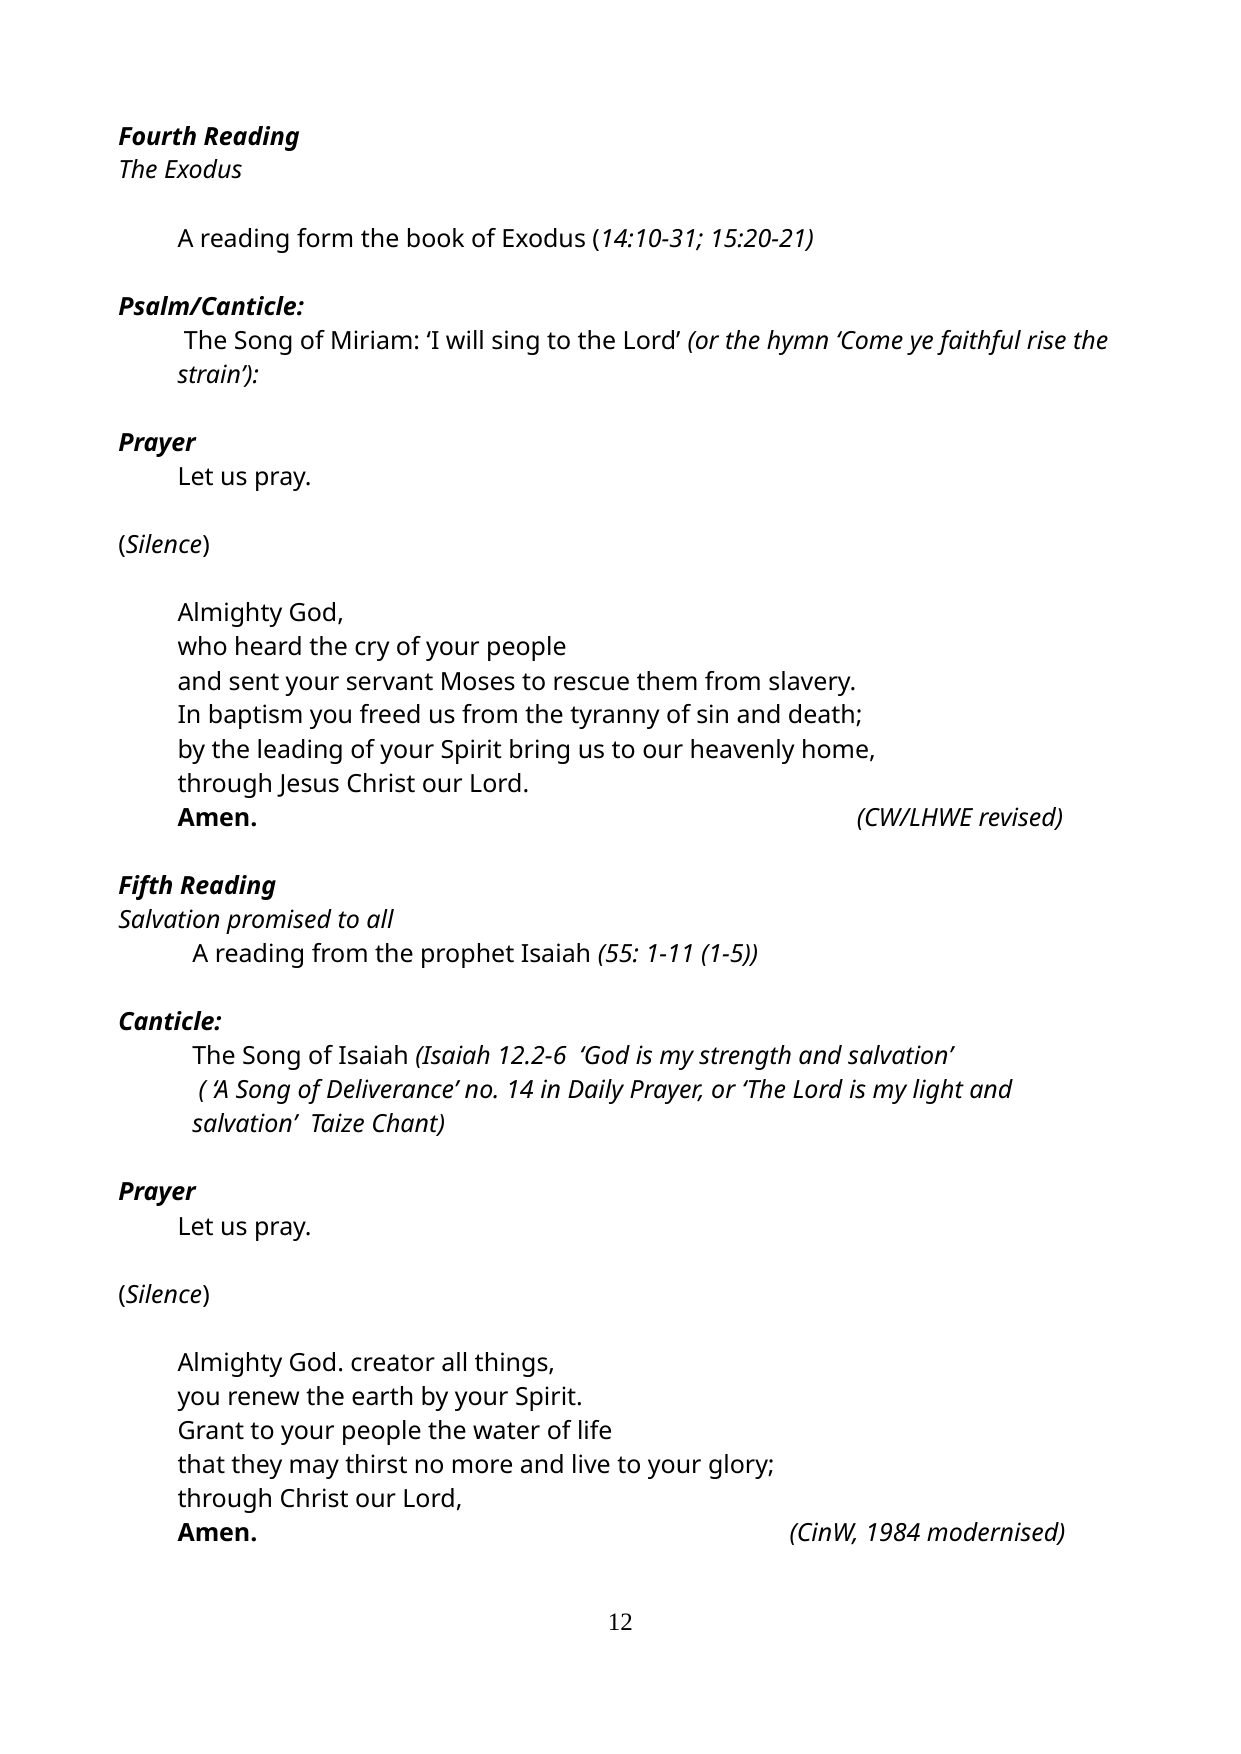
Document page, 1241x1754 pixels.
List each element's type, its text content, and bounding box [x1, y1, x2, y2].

text Amen. (CW/LHWE revised) [177, 799, 1122, 833]
text Let us pray. [177, 459, 1122, 493]
text Psalm/Canticle: [118, 288, 1122, 322]
text through Jesus Christ our Lord. [177, 765, 1122, 799]
text Fifth Reading [118, 867, 1122, 902]
text A reading form the book of Exodus (14:10-31; 15:20-21) [177, 220, 1122, 254]
text Salvation promised to all [118, 902, 1122, 936]
text who heard the cry of your people [177, 629, 1122, 663]
text Prayer [118, 1174, 1122, 1208]
text The Song of Miriam: ‘I will sing to the Lord’ (or the hymn ‘Come ye faithful rise the strain’): [177, 322, 1122, 391]
text Fourth Reading [118, 118, 1122, 152]
text A reading from the prophet Isaiah (55: 1-11 (1-5)) [118, 936, 1122, 970]
text (Silence) [118, 1276, 1122, 1310]
text Amen. (CinW, 1984 modernised) [177, 1515, 1122, 1549]
text Prayer [118, 425, 1122, 459]
text Canticle: [118, 1004, 1122, 1038]
text by the leading of your Spirit bring us to our heavenly home, [177, 731, 1122, 765]
text The Exodus [118, 152, 1122, 186]
text and sent your servant Moses to rescue them from slavery. [177, 663, 1122, 697]
text Grant to your people the water of life [177, 1412, 1122, 1447]
text ( ‘A Song of Deliverance’ no. 14 in Daily Prayer, or ‘The Lord is my light and salvation’ Taize Chant) [192, 1072, 1122, 1140]
text In baptism you freed us from the tyranny of sin and death; [177, 697, 1122, 731]
text Almighty God. creator all things, [177, 1344, 1122, 1378]
text (Silence) [118, 527, 1122, 561]
text Let us pray. [177, 1208, 1122, 1242]
text through Christ our Lord, [177, 1481, 1122, 1515]
text that they may thirst no more and live to your glory; [177, 1447, 1122, 1481]
text Almighty God, [177, 595, 1122, 629]
text The Song of Isaiah (Isaiah 12.2-6 ‘God is my strength and salvation’ [118, 1038, 1122, 1072]
text you renew the earth by your Spirit. [177, 1378, 1122, 1412]
